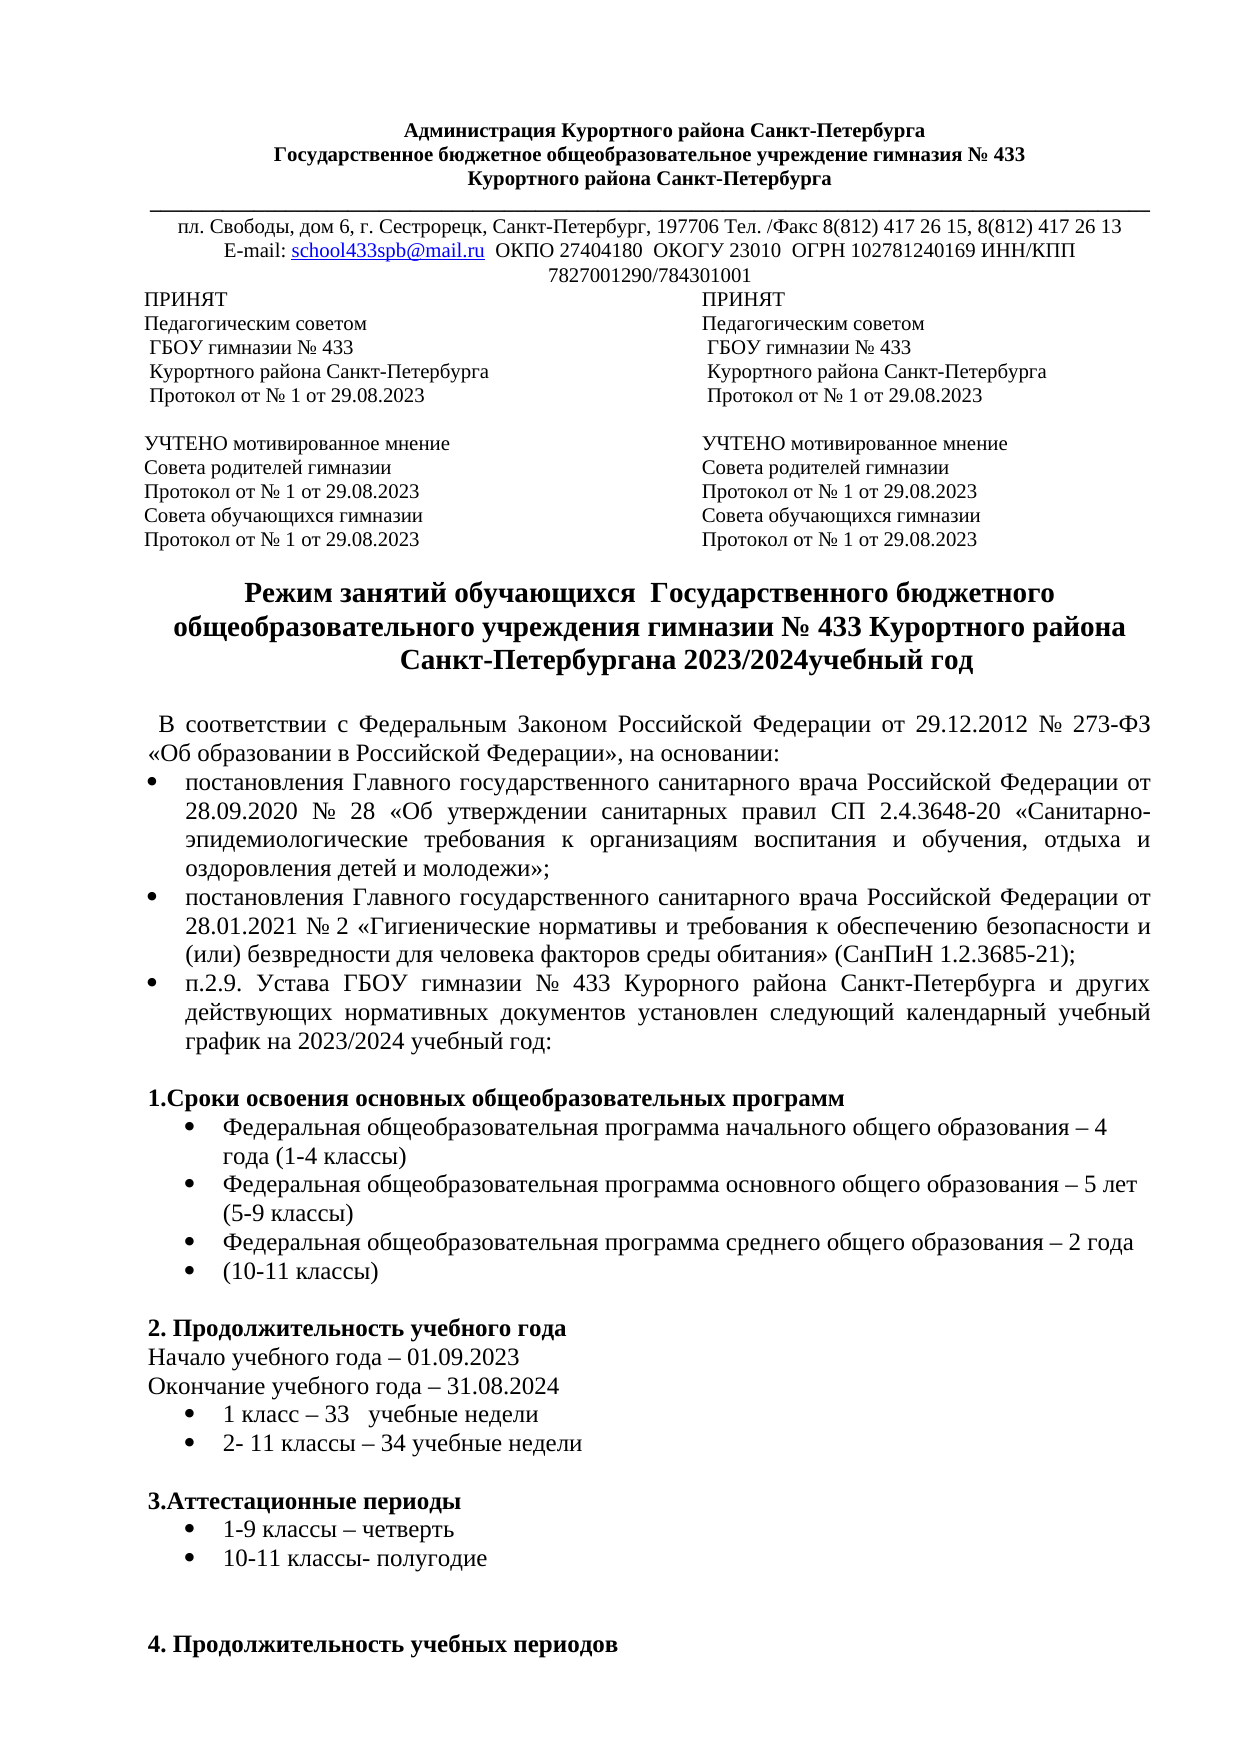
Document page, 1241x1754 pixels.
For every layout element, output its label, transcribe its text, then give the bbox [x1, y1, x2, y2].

list 10-11 классы- полугодие [185, 1543, 1152, 1572]
text Государственное бюджетное общеобразовательное учреждение гимназия № 433 [148, 142, 1152, 166]
list 2- 11 классы – 34 учебные недели [185, 1428, 1152, 1457]
table_header [121, 287, 679, 575]
text Санкт-Петербургана 2023/2024учебный год [148, 642, 1152, 676]
text 1.Сроки освоения основных общеобразовательных программ [148, 1083, 1152, 1112]
list Федеральная общеобразовательная программа начального общего образования – 4 года (1-4 классы) [185, 1112, 1152, 1169]
text Курортного района Санкт-Петербурга [148, 166, 1152, 190]
list (10-11 классы) [185, 1256, 1152, 1284]
text пл. Свободы, дом 6, г. Сестрорецк, Санкт-Петербург, 197706 Тел. /Факс 8(812) 417 26 15, 8(812) 417 26 13 [148, 214, 1152, 238]
text Режим занятий обучающихся Государственного бюджетного общеобразовательного учреждения гимназии № 433 Курортного района [148, 575, 1152, 642]
text Окончание учебного года – 31.08.2024 [148, 1371, 1152, 1399]
text 3.Аттестационные периоды [148, 1486, 1152, 1514]
list постановления Главного государственного санитарного врача Российской Федерации от 28.09.2020 № 28 «Об утверждении санитарных правил СП 2.4.3648-20 «Санитарно-эпидемиологические требования к организациям воспитания и обучения, отдыха и оздоровления детей и молодежи»; [148, 767, 1152, 882]
text Е-mail: school433spb@mail.ru ОКПО 27404180 ОКОГУ 23010 ОГРН 102781240169 ИНН/КПП 7827001290/784301001 [148, 238, 1152, 287]
list 1 класс – 33 учебные недели [185, 1399, 1152, 1428]
list 1-9 классы – четверть [185, 1514, 1152, 1543]
text В соответствии с Федеральным Законом Российской Федерации от 29.12.2012 № 273-ФЗ «Об образовании в Российской Федерации», на основании: [148, 709, 1152, 767]
list Федеральная общеобразовательная программа основного общего образования – 5 лет (5-9 классы) [185, 1169, 1152, 1227]
table_header [679, 287, 1237, 575]
text ________________________________________________________________________________________________ [148, 190, 1152, 214]
list п.2.9. Устава ГБОУ гимназии № 433 Курорного района Санкт-Петербурга и других действующих нормативных документов установлен следующий календарный учебный график на 2023/2024 учебный год: [148, 968, 1152, 1054]
text Начало учебного года – 01.09.2023 [148, 1342, 1152, 1371]
text 4. Продолжительность учебных периодов [148, 1629, 1152, 1658]
text 2. Продолжительность учебного года [148, 1313, 1152, 1342]
list Федеральная общеобразовательная программа среднего общего образования – 2 года [185, 1227, 1152, 1256]
list постановления Главного государственного санитарного врача Российской Федерации от 28.01.2021 № 2 «Гигиенические нормативы и требования к обеспечению безопасности и (или) безвредности для человека факторов среды обитания» (СанПиН 1.2.3685-21); [148, 882, 1152, 968]
text Администрация Курортного района Санкт-Петербурга [148, 118, 1152, 142]
